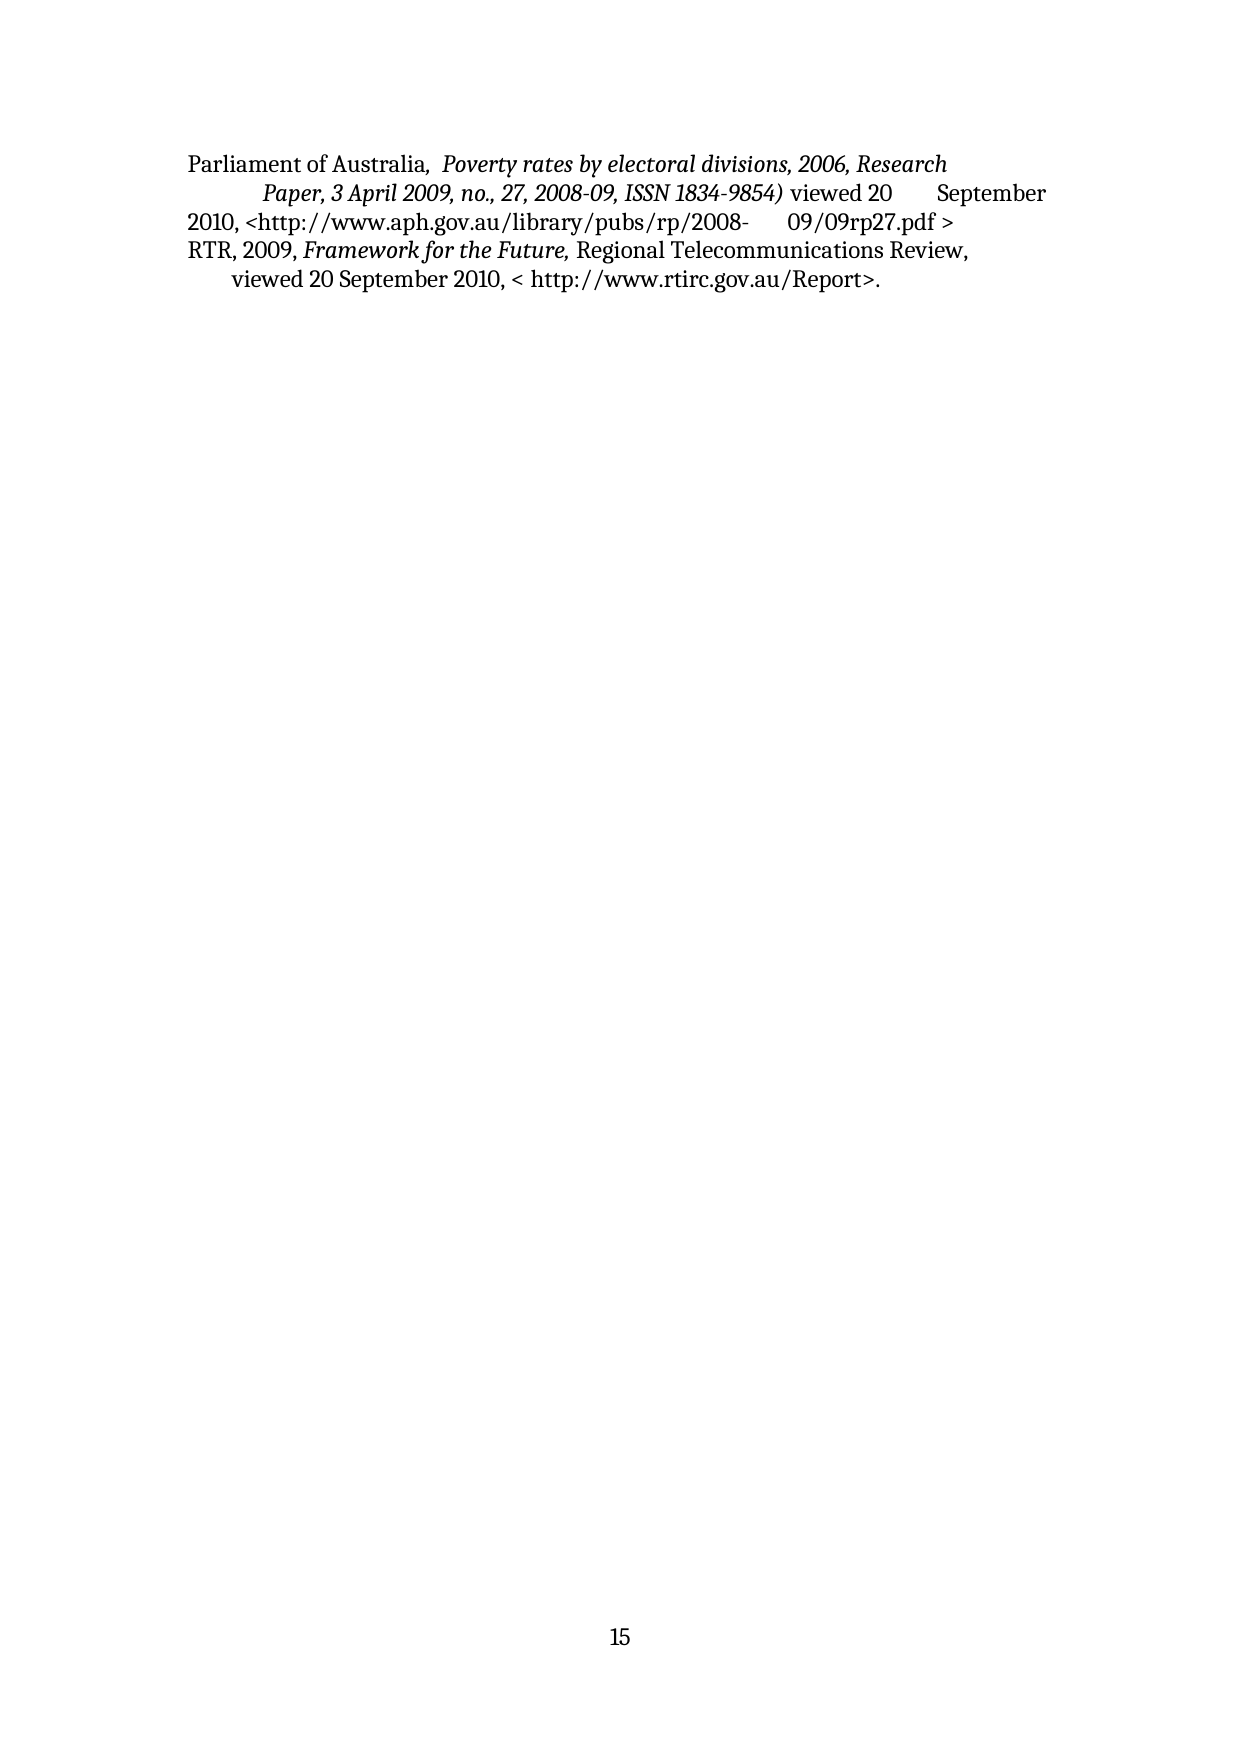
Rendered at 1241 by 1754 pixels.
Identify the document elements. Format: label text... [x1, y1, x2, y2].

text Parliament of Australia, Poverty rates by electoral divisions, 2006, Research Paper, 3 April 2009, no., 27, 2008-09, ISSN 1834-9854) viewed 20 September 2010, <http://www.aph.gov.au/library/pubs/rp/2008- 09/09rp27.pdf > [187, 150, 1053, 236]
text RTR, 2009, Framework for the Future, Regional Telecommunications Review, viewed 20 September 2010, < http://www.rtirc.gov.au/Report>. [187, 236, 1053, 294]
